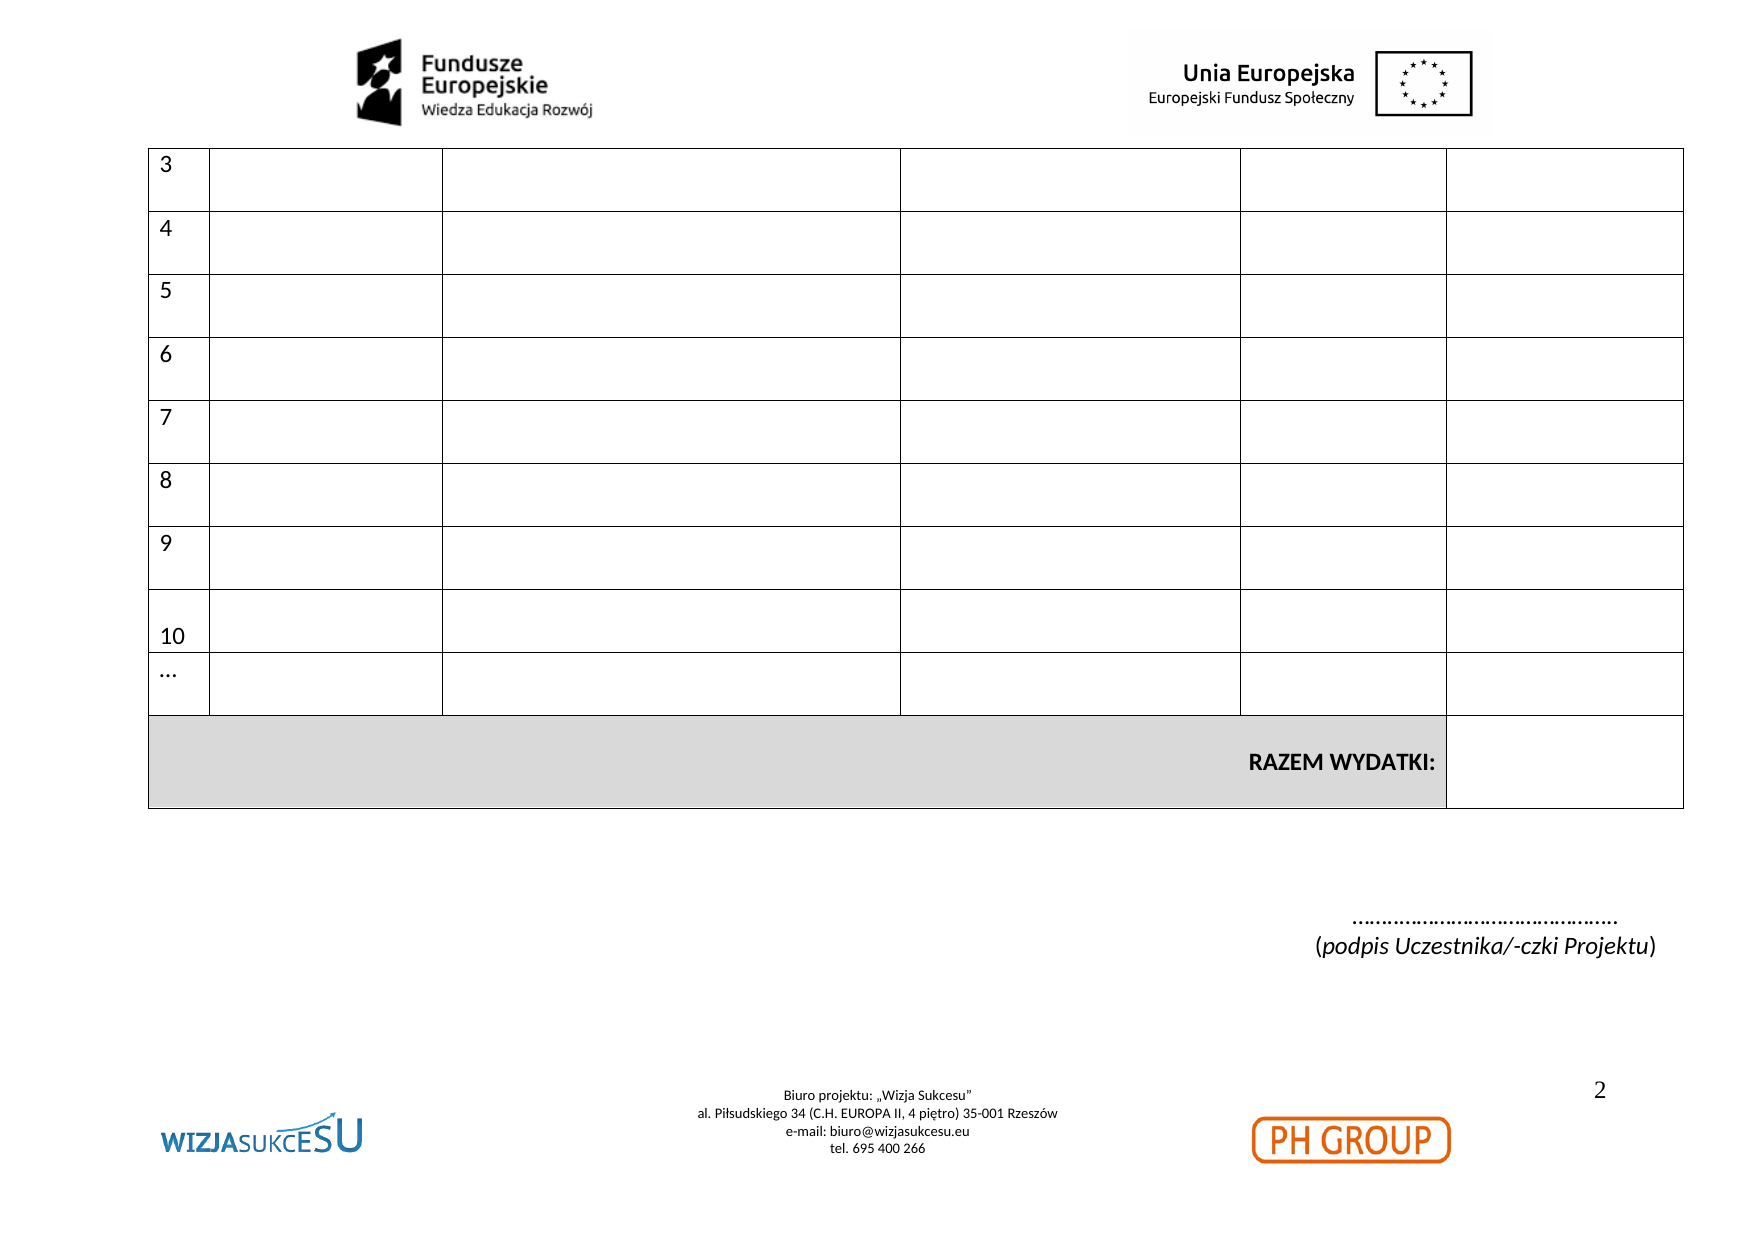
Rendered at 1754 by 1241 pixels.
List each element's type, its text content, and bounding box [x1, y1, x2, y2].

table_cell [1241, 590, 1446, 652]
table_cell [1447, 149, 1683, 211]
table_cell [210, 401, 442, 463]
table_cell [210, 212, 442, 274]
table_cell 4 [149, 212, 209, 274]
picture [1248, 1111, 1454, 1167]
table_cell [1241, 149, 1446, 211]
table_cell [1241, 401, 1446, 463]
table_cell 8 [149, 464, 209, 526]
table_cell [443, 275, 900, 337]
table_cell [1241, 212, 1446, 274]
picture [147, 1103, 373, 1167]
table_cell [210, 527, 442, 589]
table_cell [443, 212, 900, 274]
table_cell 3 [149, 149, 209, 211]
table_cell [443, 149, 900, 211]
table_cell [443, 464, 900, 526]
table_cell [443, 527, 900, 589]
table_cell [1241, 338, 1446, 400]
table_cell (podpis Uczestnika/-czki Projektu) [1286, 931, 1685, 992]
table_cell RAZEM WYDATKI: [149, 716, 1446, 807]
table_cell [443, 401, 900, 463]
table_cell [1447, 527, 1683, 589]
table_cell [901, 149, 1240, 211]
table_header ……..……………………………….. [1286, 900, 1685, 931]
picture [1128, 29, 1494, 138]
table_cell [901, 212, 1240, 274]
table_cell [443, 590, 900, 652]
table_cell [210, 275, 442, 337]
table_cell [901, 464, 1240, 526]
table_cell 7 [149, 401, 209, 463]
table_cell [210, 464, 442, 526]
table_cell [1241, 527, 1446, 589]
table_cell [1447, 401, 1683, 463]
picture [333, 14, 622, 147]
table_cell [210, 338, 442, 400]
table_cell [1241, 653, 1446, 715]
table_cell [1447, 653, 1683, 715]
table_cell [1447, 275, 1683, 337]
table_cell [210, 590, 442, 652]
table_cell [1241, 275, 1446, 337]
table_cell [901, 653, 1240, 715]
table_cell [1447, 590, 1683, 652]
table_cell [1447, 212, 1683, 274]
table_cell [1447, 464, 1683, 526]
table_cell [901, 590, 1240, 652]
table_cell [210, 653, 442, 715]
table_cell [901, 275, 1240, 337]
table_cell 6 [149, 338, 209, 400]
table_cell 9 [149, 527, 209, 589]
table_cell [1447, 716, 1683, 807]
table_cell 10 [149, 590, 209, 652]
table_cell [210, 149, 442, 211]
table_cell [443, 653, 900, 715]
table_cell [901, 338, 1240, 400]
table_cell [1447, 338, 1683, 400]
table_cell [443, 338, 900, 400]
table_cell [901, 527, 1240, 589]
table_cell 5 [149, 275, 209, 337]
table_cell [901, 401, 1240, 463]
table_cell [1241, 464, 1446, 526]
table_cell … [149, 653, 209, 715]
